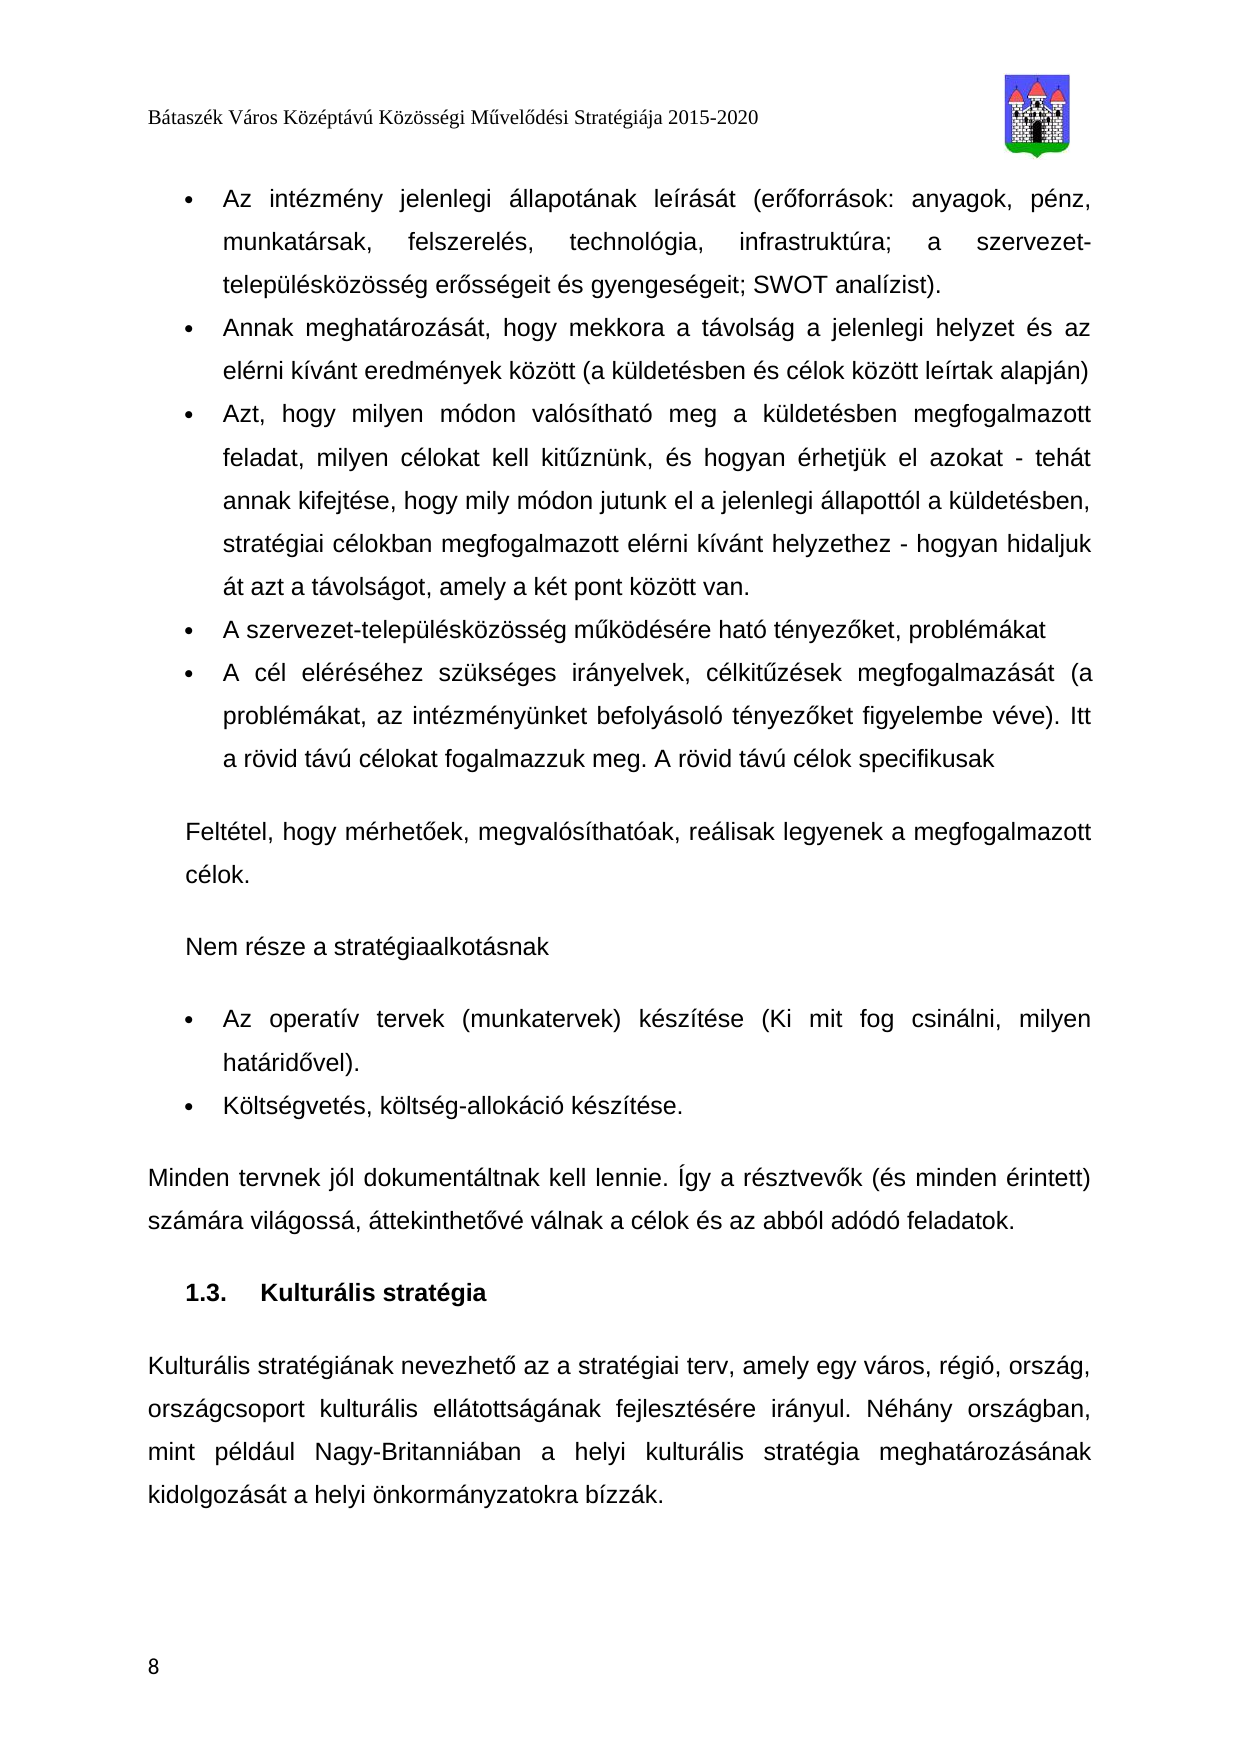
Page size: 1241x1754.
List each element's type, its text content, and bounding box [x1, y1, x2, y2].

list A cél eléréséhez szükséges irányelvek, célkitűzések megfogalmazását (a problémákat, az intézményünket befolyásoló tényezőket figyelembe véve). Itt a rövid távú célokat fogalmazzuk meg. A rövid távú célok specifikusak [185, 658, 1093, 773]
text Feltétel, hogy mérhetőek, megvalósíthatóak, reálisak legyenek a megfogalmazott célok. [185, 817, 1093, 888]
picture [1003, 73, 1071, 160]
list Az operatív tervek (munkatervek) készítése (Ki mit fog csinálni, milyen határidővel). [185, 1004, 1093, 1076]
list Költségvetés, költség-allokáció készítése. [185, 1091, 1093, 1119]
list Kulturális stratégia [185, 1278, 1093, 1307]
list Annak meghatározását, hogy mekkora a távolság a jelenlegi helyzet és az elérni kívánt eredmények között (a küldetésben és célok között leírtak alapján) [185, 313, 1093, 385]
list Az intézmény jelenlegi állapotának leírását (erőforrások: anyagok, pénz, munkatársak, felszerelés, technológia, infrastruktúra; a szervezet-településközösség erősségeit és gyengeségeit; SWOT analízist). [185, 184, 1093, 299]
text Minden tervnek jól dokumentáltnak kell lennie. Így a résztvevők (és minden érintett) számára világossá, áttekinthetővé válnak a célok és az abból adódó feladatok. [148, 1163, 1093, 1235]
list A szervezet-településközösség működésére ható tényezőket, problémákat [185, 615, 1093, 644]
list Azt, hogy milyen módon valósítható meg a küldetésben megfogalmazott feladat, milyen célokat kell kitűznünk, és hogyan érhetjük el azokat - tehát annak kifejtése, hogy mily módon jutunk el a jelenlegi állapottól a küldetésben, stratégiai célokban megfogalmazott elérni kívánt helyzethez - hogyan hidaljuk át azt a távolságot, amely a két pont között van. [185, 399, 1093, 601]
text Nem része a stratégiaalkotásnak [185, 932, 1093, 961]
text Kulturális stratégiának nevezhető az a stratégiai terv, amely egy város, régió, ország, országcsoport kulturális ellátottságának fejlesztésére irányul. Néhány országban, mint például Nagy-Britanniában a helyi kulturális stratégia meghatározásának kidolgozását a helyi önkormányzatokra bízzák. [148, 1351, 1093, 1509]
